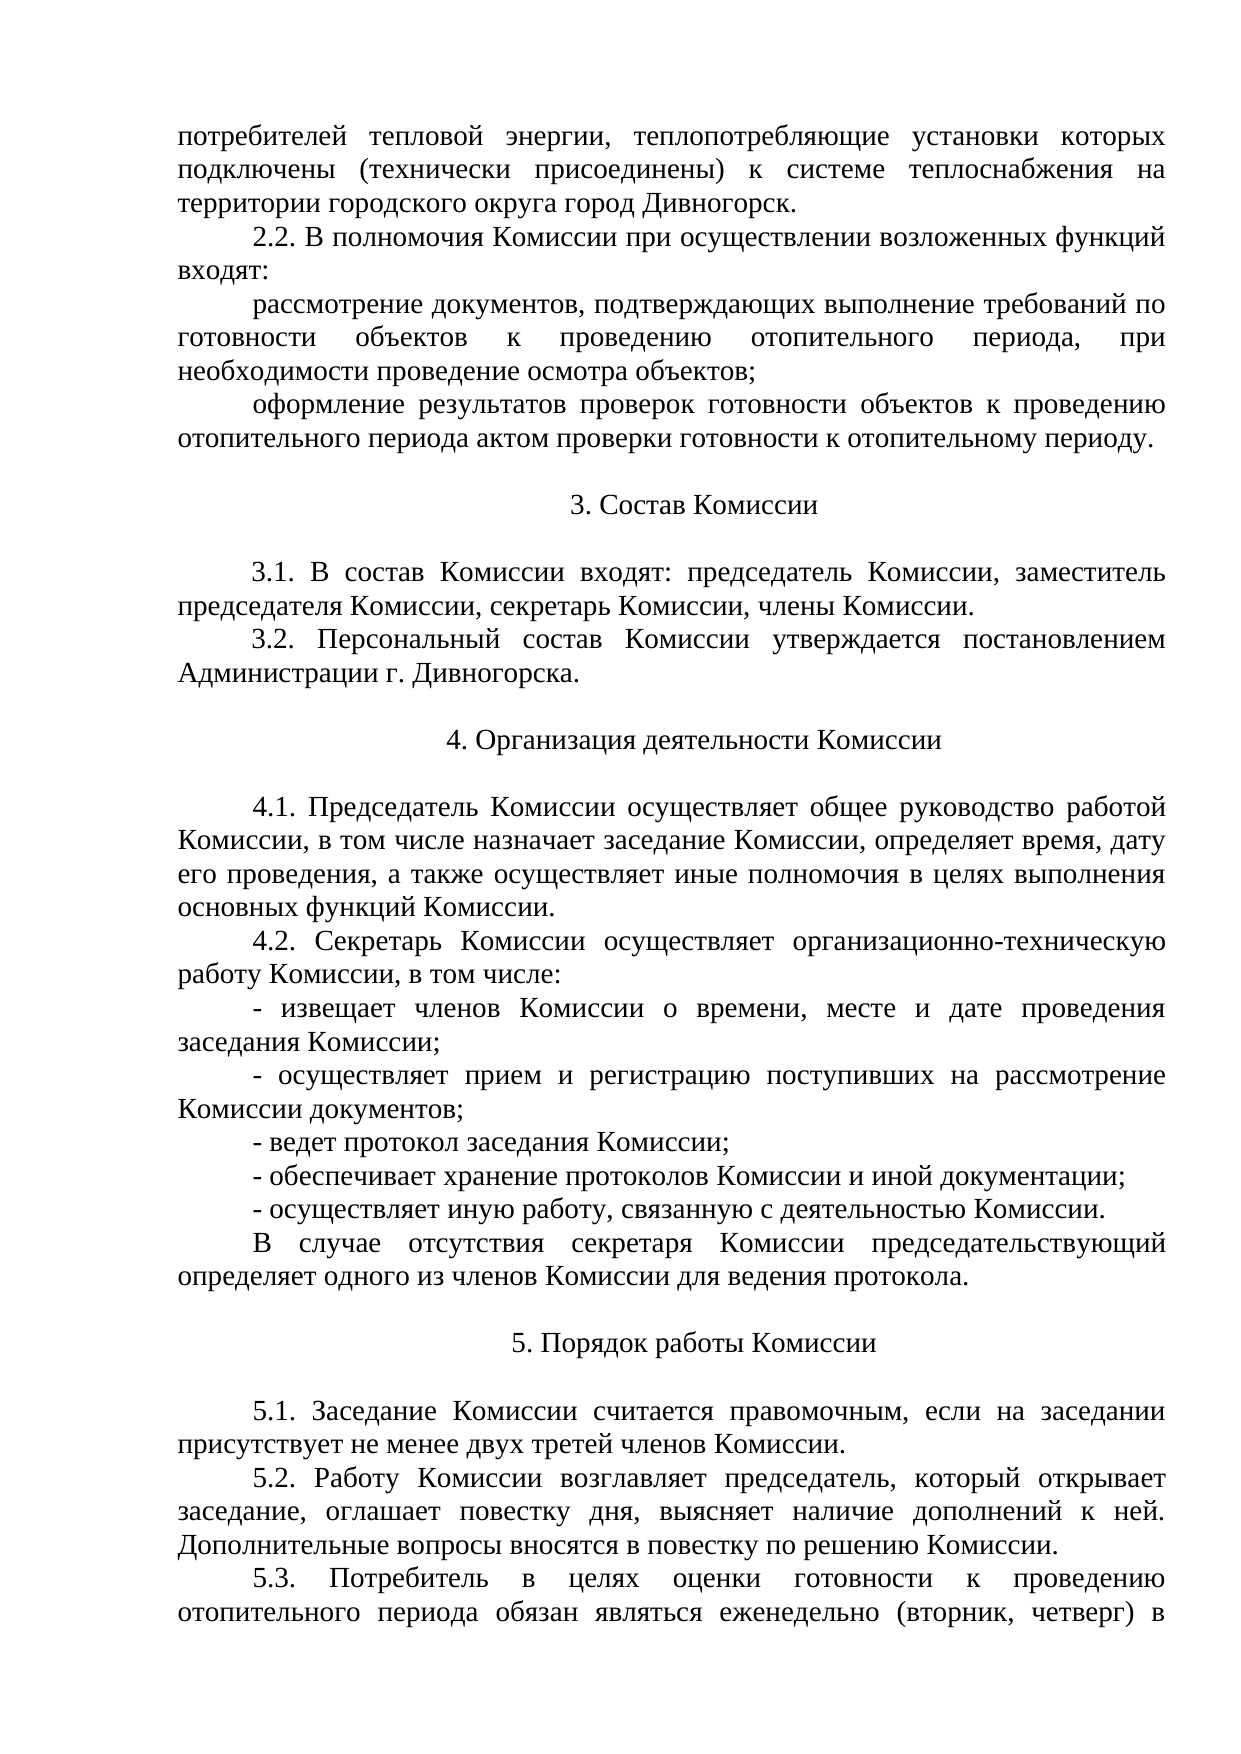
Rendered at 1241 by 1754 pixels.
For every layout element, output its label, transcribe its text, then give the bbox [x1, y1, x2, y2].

text В случае отсутствия секретаря Комиссии председательствующий определяет одного из членов Комиссии для ведения протокола. [177, 1225, 1166, 1292]
text рассмотрение документов, подтверждающих выполнение требований по готовности объектов к проведению отопительного периода, при необходимости проведение осмотра объектов; [177, 286, 1166, 386]
text 5. Порядок работы Комиссии [177, 1326, 1166, 1359]
text оформление результатов проверок готовности объектов к проведению отопительного периода актом проверки готовности к отопительному периоду. [177, 386, 1166, 453]
text 3.2. Персональный состав Комиссии утверждается постановлением Администрации г. Дивногорска. [177, 621, 1166, 688]
text - осуществляет прием и регистрацию поступивших на рассмотрение Комиссии документов; [177, 1057, 1166, 1124]
text 5.2. Работу Комиссии возглавляет председатель, который открывает заседание, оглашает повестку дня, выясняет наличие дополнений к ней. Дополнительные вопросы вносятся в повестку по решению Комиссии. [177, 1460, 1166, 1560]
text 4. Организация деятельности Комиссии [177, 722, 1166, 755]
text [177, 1560, 1166, 1627]
text 2.2. В полномочия Комиссии при осуществлении возложенных функций входят: [177, 219, 1166, 286]
text 5.1. Заседание Комиссии считается правомочным, если на заседании присутствует не менее двух третей членов Комиссии. [177, 1393, 1166, 1460]
text 4.2. Секретарь Комиссии осуществляет организационно-техническую работу Комиссии, в том числе: [177, 923, 1166, 990]
text - извещает членов Комиссии о времени, месте и дате проведения заседания Комиссии; [177, 990, 1166, 1057]
text 4.1. Председатель Комиссии осуществляет общее руководство работой Комиссии, в том числе назначает заседание Комиссии, определяет время, дату его проведения, а также осуществляет иные полномочия в целях выполнения основных функций Комиссии. [177, 789, 1166, 923]
text - ведет протокол заседания Комиссии; [177, 1124, 1166, 1158]
text 3.1. В состав Комиссии входят: председатель Комиссии, заместитель председателя Комиссии, секретарь Комиссии, члены Комиссии. [177, 554, 1166, 621]
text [177, 118, 1166, 219]
text - обеспечивает хранение протоколов Комиссии и иной документации; [177, 1158, 1166, 1191]
text 3. Состав Комиссии [177, 487, 1166, 521]
text - осуществляет иную работу, связанную с деятельностью Комиссии. [177, 1191, 1166, 1225]
